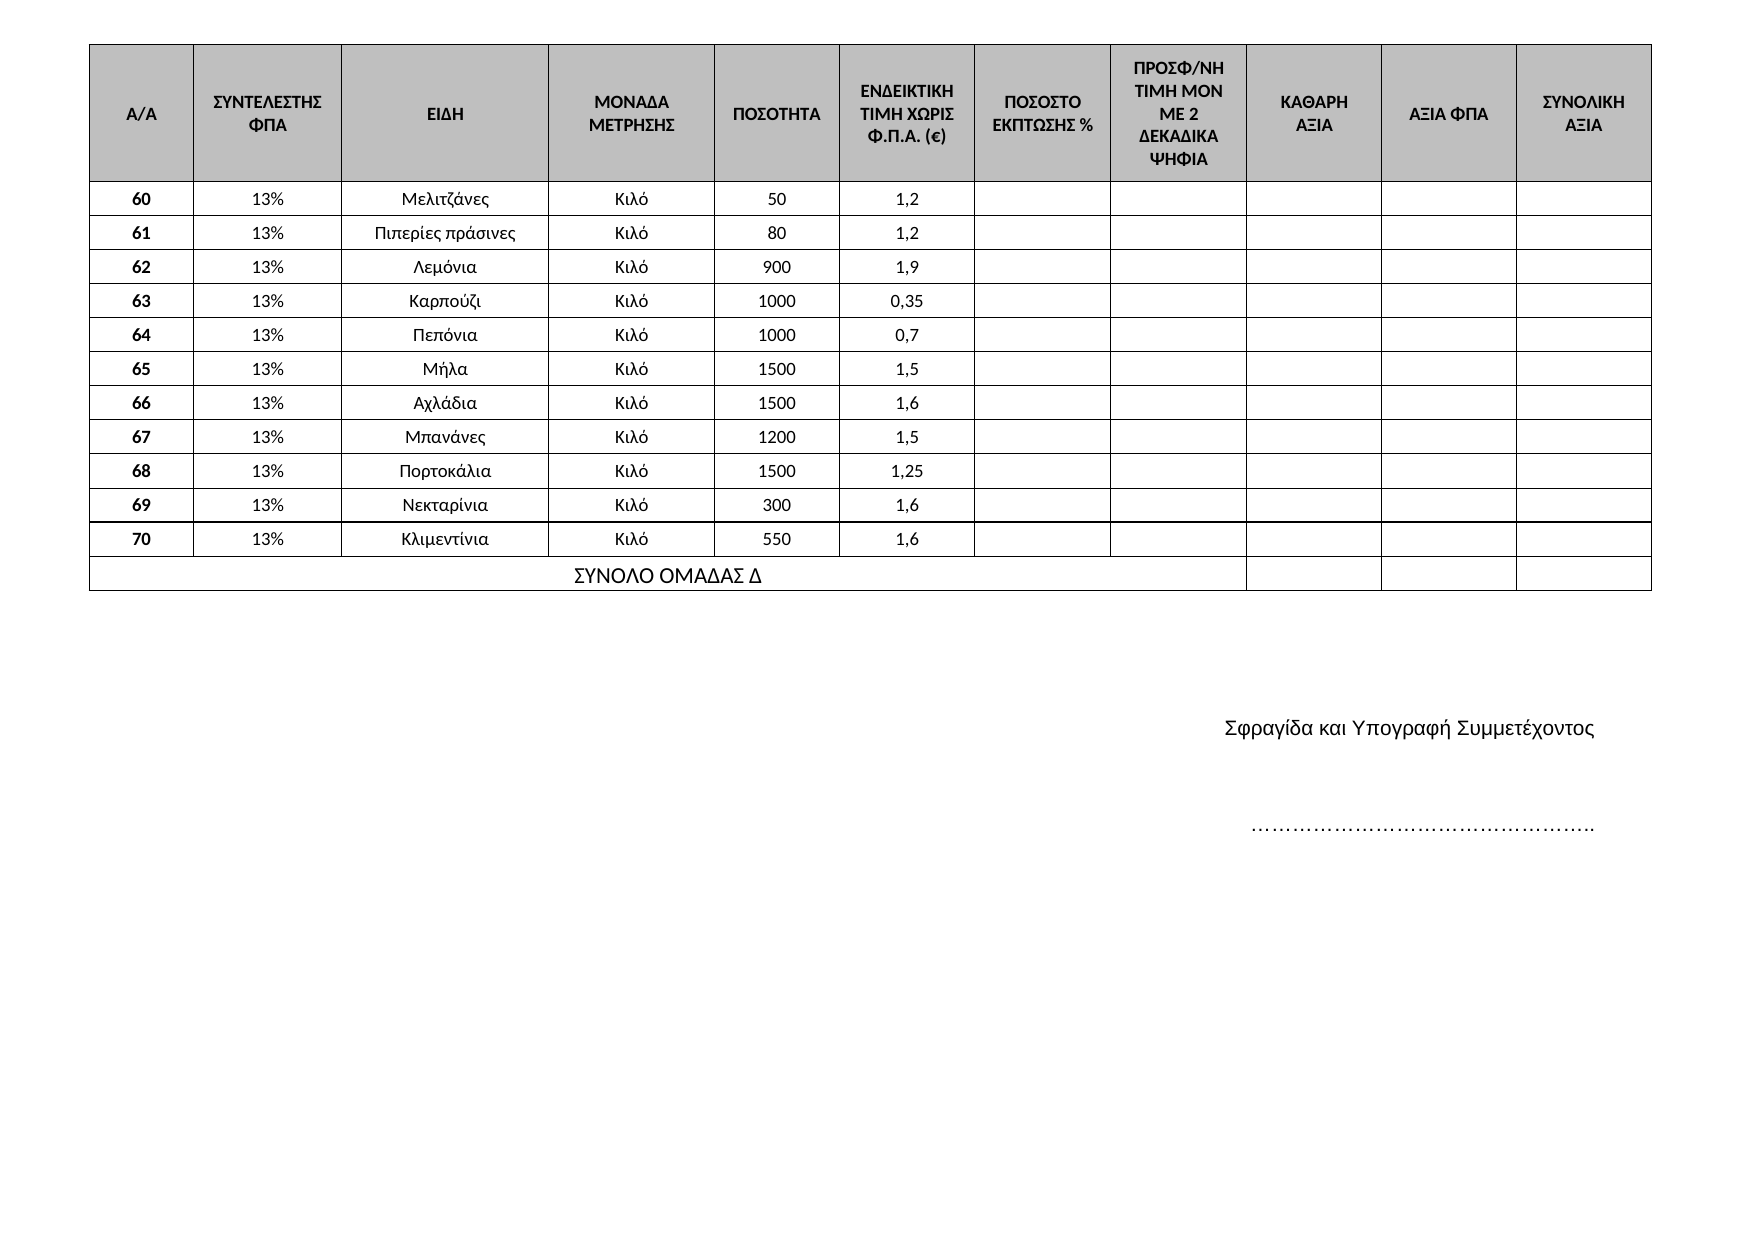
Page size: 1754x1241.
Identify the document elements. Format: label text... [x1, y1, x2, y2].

table_cell [975, 284, 1110, 317]
table_cell [1111, 318, 1246, 351]
table_cell [1517, 352, 1651, 385]
table_cell 1,6 [840, 489, 974, 521]
table_cell [1382, 489, 1516, 521]
table_cell 70 [90, 523, 193, 556]
table_cell [1111, 386, 1246, 419]
table_cell Μήλα [342, 352, 548, 385]
table_cell ΣΥΝΟΛΟ ΟΜΑΔΑΣ Δ [90, 557, 1246, 589]
table_cell [1382, 216, 1516, 249]
table_cell 68 [90, 454, 193, 487]
table_header ΠΟΣΟΣΤΟ ΕΚΠΤΩΣΗΣ % [975, 45, 1110, 181]
table_cell [1517, 182, 1651, 215]
table_cell [975, 454, 1110, 487]
table_cell [1382, 250, 1516, 283]
table_cell 65 [90, 352, 193, 385]
table_cell 550 [715, 523, 839, 556]
table_cell [1382, 523, 1516, 556]
table_cell Καρπούζι [342, 284, 548, 317]
table_cell [1382, 318, 1516, 351]
table_cell [975, 182, 1110, 215]
table_cell Πιπερίες πράσινες [342, 216, 548, 249]
text Σφραγίδα και Υπογραφή Συμμετέχοντος [0, 716, 1595, 740]
table_header ΑΞΙΑ ΦΠΑ [1382, 45, 1516, 181]
table_cell [1517, 454, 1651, 487]
table_cell [1247, 182, 1381, 215]
table_cell [1517, 557, 1651, 589]
table_cell 13% [194, 454, 341, 487]
table_cell Κιλό [549, 454, 714, 487]
table_cell 1000 [715, 318, 839, 351]
table_cell 13% [194, 420, 341, 453]
table_cell 62 [90, 250, 193, 283]
table_cell 80 [715, 216, 839, 249]
table_cell [1247, 489, 1381, 521]
table_cell 1,9 [840, 250, 974, 283]
table_cell [975, 250, 1110, 283]
table_cell [1247, 284, 1381, 317]
table_cell [1111, 216, 1246, 249]
table_cell [1247, 250, 1381, 283]
table_cell Κιλό [549, 318, 714, 351]
table_cell [1517, 318, 1651, 351]
table_cell Κιλό [549, 352, 714, 385]
table_cell 1,6 [840, 523, 974, 556]
table_cell 0,7 [840, 318, 974, 351]
table_header ΚΑΘΑΡΗ ΑΞΙΑ [1247, 45, 1381, 181]
table_cell [1111, 523, 1246, 556]
table_cell 1,5 [840, 420, 974, 453]
table_cell [975, 216, 1110, 249]
table_cell 60 [90, 182, 193, 215]
table_cell 66 [90, 386, 193, 419]
table_cell [1247, 420, 1381, 453]
table_cell [1111, 454, 1246, 487]
table_cell [1517, 386, 1651, 419]
table_cell Μελιτζάνες [342, 182, 548, 215]
table_cell 64 [90, 318, 193, 351]
table_cell 13% [194, 250, 341, 283]
table_cell 13% [194, 352, 341, 385]
table_cell Κιλό [549, 386, 714, 419]
table_cell 13% [194, 182, 341, 215]
table_cell 1,25 [840, 454, 974, 487]
table_cell [1517, 489, 1651, 521]
table_cell [975, 489, 1110, 521]
table_cell [1382, 557, 1516, 589]
table_cell 67 [90, 420, 193, 453]
table_cell [975, 386, 1110, 419]
table_cell [1247, 386, 1381, 419]
table_cell [1382, 454, 1516, 487]
table_cell [975, 523, 1110, 556]
table_cell 13% [194, 523, 341, 556]
table_cell Κλιμεντίνια [342, 523, 548, 556]
table_cell [1247, 523, 1381, 556]
table_cell [1111, 284, 1246, 317]
table_cell 1,2 [840, 216, 974, 249]
table_cell 300 [715, 489, 839, 521]
table_cell Κιλό [549, 284, 714, 317]
table_cell Κιλό [549, 489, 714, 521]
table_cell 1200 [715, 420, 839, 453]
table_cell [1247, 352, 1381, 385]
table_cell [1111, 352, 1246, 385]
table_cell [1382, 420, 1516, 453]
table_cell Λεμόνια [342, 250, 548, 283]
table_cell [1517, 284, 1651, 317]
table_header ΠΡΟΣΦ/ΝΗ ΤΙΜΗ ΜΟΝ ΜΕ 2 ΔΕΚΑΔΙΚΑ ΨΗΦΙΑ [1111, 45, 1246, 181]
table_cell [975, 420, 1110, 453]
table_cell [1517, 250, 1651, 283]
table_cell 61 [90, 216, 193, 249]
table_cell [1111, 250, 1246, 283]
table_cell Πορτοκάλια [342, 454, 548, 487]
table_cell [975, 352, 1110, 385]
table_header ΣΥΝΤΕΛΕΣΤΗΣ ΦΠΑ [194, 45, 341, 181]
table_cell [1517, 216, 1651, 249]
table_cell Μπανάνες [342, 420, 548, 453]
table_cell [1382, 386, 1516, 419]
table_cell 13% [194, 386, 341, 419]
table_cell 0,35 [840, 284, 974, 317]
table_cell [1247, 557, 1381, 589]
table_header ΕΝΔΕΙΚΤΙΚΗ ΤΙΜΗ ΧΩΡΙΣ Φ.Π.Α. (€) [840, 45, 974, 181]
table_cell Νεκταρίνια [342, 489, 548, 521]
table_cell [1247, 318, 1381, 351]
table_cell 1500 [715, 386, 839, 419]
table_cell [1517, 523, 1651, 556]
table_cell [1382, 352, 1516, 385]
table_cell [1111, 182, 1246, 215]
table_cell Κιλό [549, 523, 714, 556]
table_cell 13% [194, 489, 341, 521]
table_cell [1111, 489, 1246, 521]
table_header ΜΟΝΑΔΑ ΜΕΤΡΗΣΗΣ [549, 45, 714, 181]
table_cell 1,6 [840, 386, 974, 419]
table_cell [1111, 420, 1246, 453]
table_header ΕΙΔΗ [342, 45, 548, 181]
table_cell 1500 [715, 454, 839, 487]
table_cell 1,5 [840, 352, 974, 385]
table_cell 63 [90, 284, 193, 317]
table_cell Αχλάδια [342, 386, 548, 419]
table_cell Πεπόνια [342, 318, 548, 351]
table_cell Κιλό [549, 182, 714, 215]
table_cell 13% [194, 318, 341, 351]
table_cell 1,2 [840, 182, 974, 215]
table_cell [975, 318, 1110, 351]
table_cell 50 [715, 182, 839, 215]
table_header ΠΟΣΟΤΗΤΑ [715, 45, 839, 181]
table_cell Κιλό [549, 216, 714, 249]
table_cell Κιλό [549, 420, 714, 453]
table_cell [1247, 216, 1381, 249]
table_cell [1517, 420, 1651, 453]
table_header ΣΥΝΟΛΙΚΗ ΑΞΙΑ [1517, 45, 1651, 181]
table_cell 13% [194, 284, 341, 317]
table_cell [1382, 182, 1516, 215]
table_cell 900 [715, 250, 839, 283]
table_cell Κιλό [549, 250, 714, 283]
text ………………………………………….. [0, 812, 1595, 836]
table_cell [1247, 454, 1381, 487]
table_header Α/Α [90, 45, 193, 181]
table_cell 1000 [715, 284, 839, 317]
table_cell 69 [90, 489, 193, 521]
table_cell 1500 [715, 352, 839, 385]
table_cell 13% [194, 216, 341, 249]
table_cell [1382, 284, 1516, 317]
